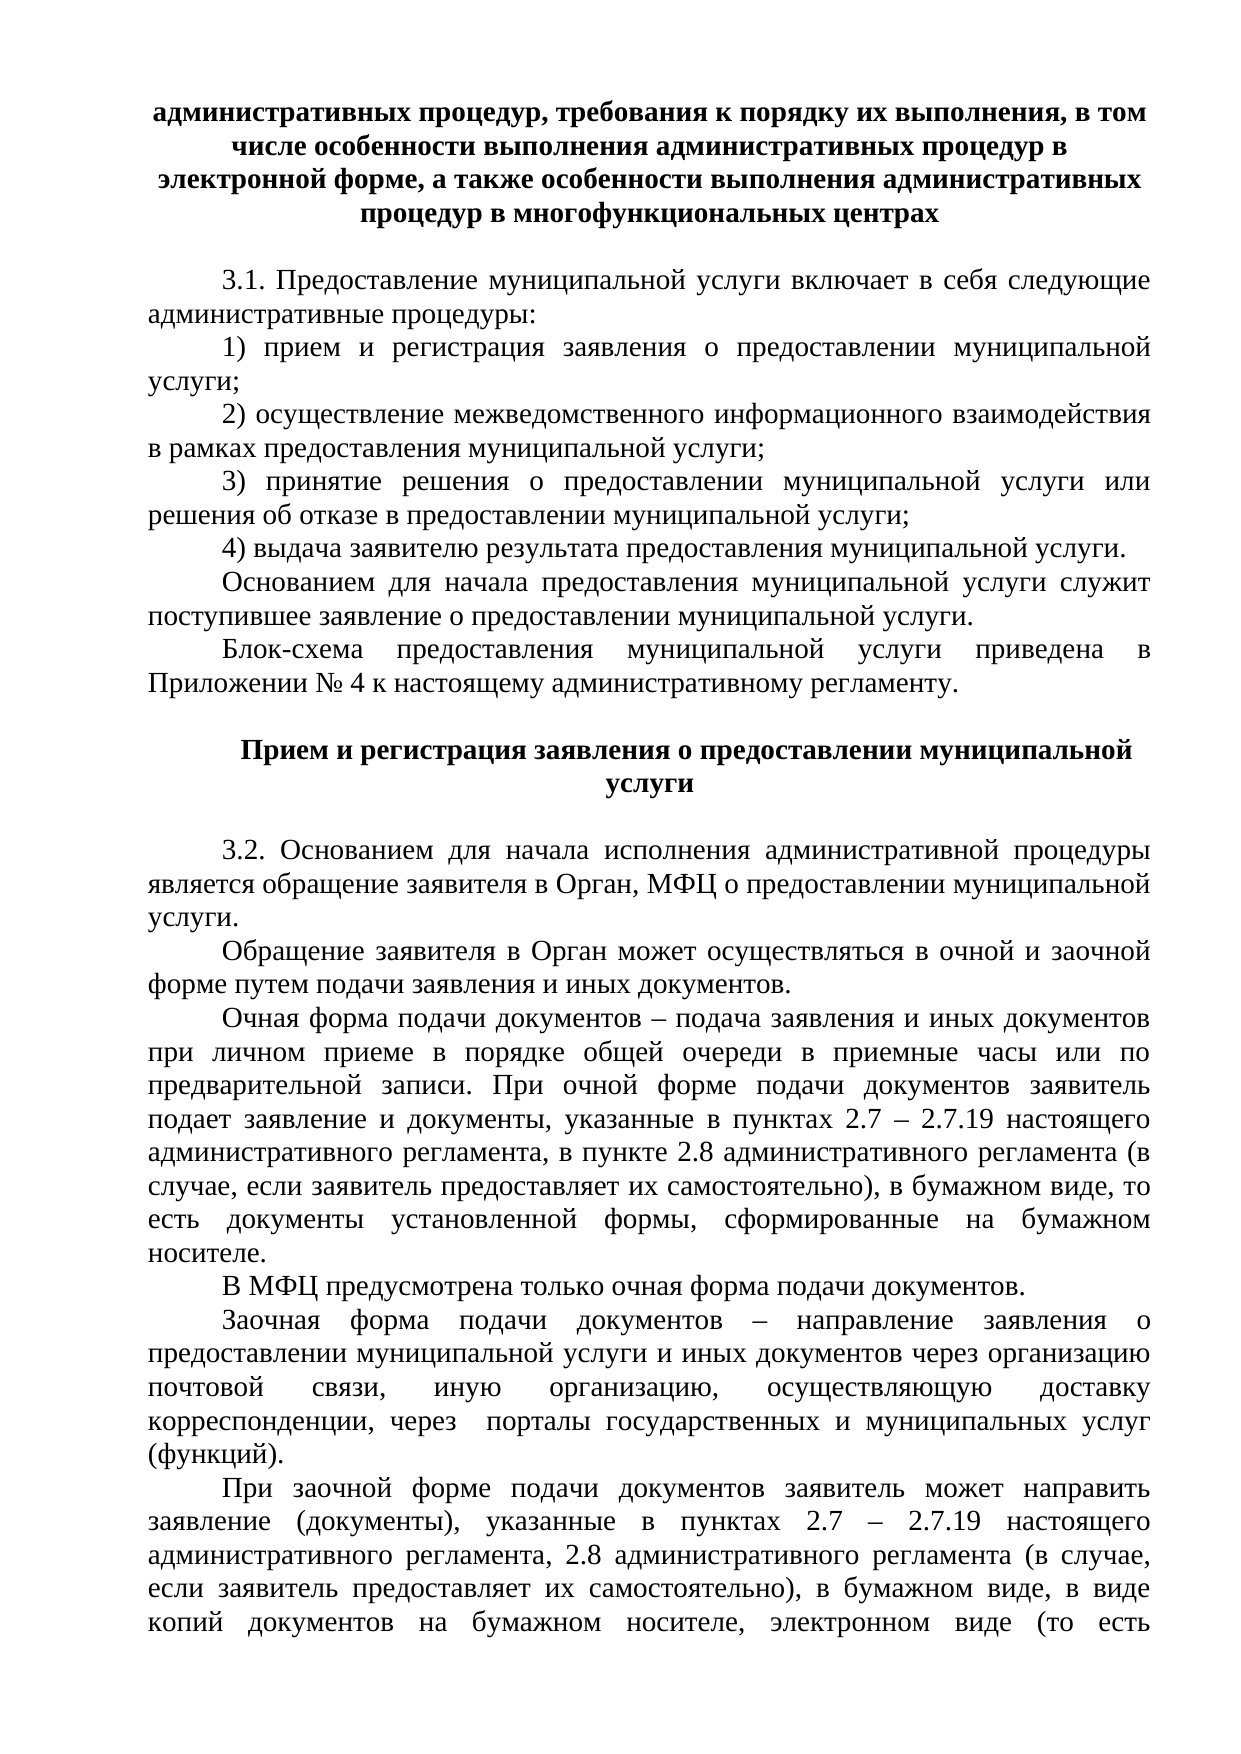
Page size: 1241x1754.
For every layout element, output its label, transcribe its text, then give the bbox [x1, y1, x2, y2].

text 2) осуществление межведомственного информационного взаимодействия в рамках предоставления муниципальной услуги; [148, 396, 1152, 463]
text 3) принятие решения о предоставлении муниципальной услуги или решения об отказе в предоставлении муниципальной услуги; [148, 463, 1152, 531]
text Блок-схема предоставления муниципальной услуги приведена в Приложении № 4 к настоящему административному регламенту. [148, 631, 1152, 698]
text 3.1. Предоставление муниципальной услуги включает в себя следующие административные процедуры: [148, 262, 1152, 329]
text 1) прием и регистрация заявления о предоставлении муниципальной услуги; [148, 329, 1152, 396]
text Основанием для начала предоставления муниципальной услуги служит поступившее заявление о предоставлении муниципальной услуги. [148, 564, 1152, 631]
text Обращение заявителя в Орган может осуществляться в очной и заочной форме путем подачи заявления и иных документов. [148, 933, 1152, 1000]
text Заочная форма подачи документов – направление заявления о предоставлении муниципальной услуги и иных документов через организацию почтовой связи, иную организацию, осуществляющую доставку корреспонденции, через порталы государственных и муниципальных услуг (функций). [148, 1302, 1152, 1470]
text Очная форма подачи документов – подача заявления и иных документов при личном приеме в порядке общей очереди в приемные часы или по предварительной записи. При очной форме подачи документов заявитель подает заявление и документы, указанные в пунктах 2.7 – 2.7.19 настоящего административного регламента, в пункте 2.8 административного регламента (в случае, если заявитель предоставляет их самостоятельно), в бумажном виде, то есть документы установленной формы, сформированные на бумажном носителе. [148, 1000, 1152, 1268]
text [148, 94, 1152, 229]
text 4) выдача заявителю результата предоставления муниципальной услуги. [148, 531, 1152, 564]
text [148, 1470, 1152, 1637]
text Прием и регистрация заявления о предоставлении муниципальной услуги [148, 732, 1152, 799]
text В МФЦ предусмотрена только очная форма подачи документов. [148, 1268, 1152, 1302]
text 3.2. Основанием для начала исполнения административной процедуры является обращение заявителя в Орган, МФЦ о предоставлении муниципальной услуги. [148, 832, 1152, 933]
